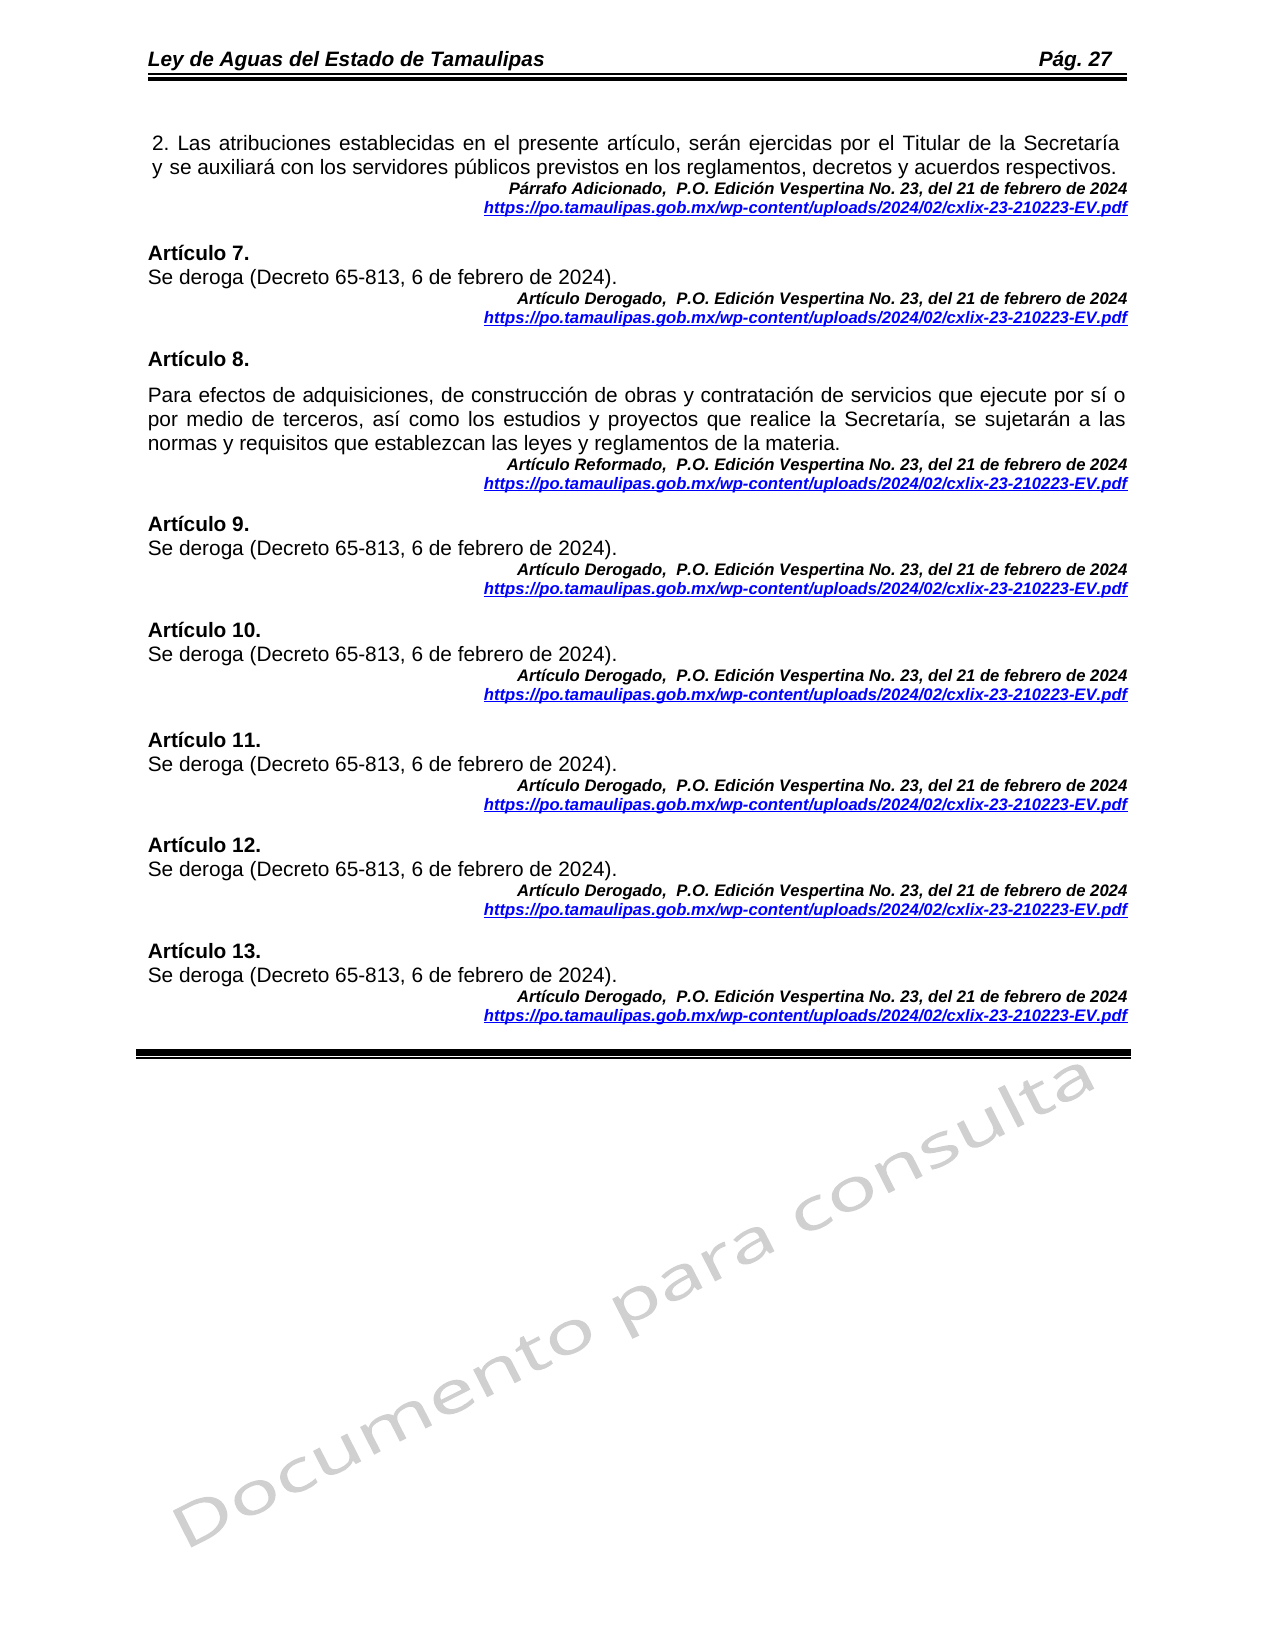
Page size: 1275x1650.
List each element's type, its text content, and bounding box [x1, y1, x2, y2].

list https://po.tamaulipas.gob.mx/wp-content/uploads/2024/02/cxlix-23-210223-EV.pdf [252, 474, 1127, 493]
list Artículo Derogado, P.O. Edición Vespertina No. 23, del 21 de febrero de 2024 [252, 986, 1127, 1006]
text Se deroga (Decreto 65-813, 6 de febrero de 2024). [148, 265, 1122, 289]
text Artículo 9. [148, 512, 1127, 536]
list https://po.tamaulipas.gob.mx/wp-content/uploads/2024/02/cxlix-23-210223-EV.pdf [252, 900, 1127, 919]
text Se deroga (Decreto 65-813, 6 de febrero de 2024). [148, 962, 1122, 986]
list Artículo Derogado, P.O. Edición Vespertina No. 23, del 21 de febrero de 2024 [252, 665, 1127, 684]
list https://po.tamaulipas.gob.mx/wp-content/uploads/2024/02/cxlix-23-210223-EV.pdf [252, 684, 1127, 704]
text Artículo 7. [148, 241, 1122, 265]
text Artículo 12. [148, 833, 1127, 857]
list https://po.tamaulipas.gob.mx/wp-content/uploads/2024/02/cxlix-23-210223-EV.pdf [252, 795, 1127, 814]
text Artículo 10. [148, 617, 1127, 641]
list https://po.tamaulipas.gob.mx/wp-content/uploads/2024/02/cxlix-23-210223-EV.pdf [252, 308, 1127, 327]
list Párrafo Adicionado, P.O. Edición Vespertina No. 23, del 21 de febrero de 2024 [252, 179, 1127, 198]
list Artículo Reformado, P.O. Edición Vespertina No. 23, del 21 de febrero de 2024 [252, 454, 1127, 474]
list https://po.tamaulipas.gob.mx/wp-content/uploads/2024/02/cxlix-23-210223-EV.pdf [252, 579, 1127, 598]
text 2. Las atribuciones establecidas en el presente artículo, serán ejercidas por el Titular de la Secretaría y se auxiliará con los servidores públicos previstos en los reglamentos, decretos y acuerdos respectivos. [152, 131, 1120, 179]
list Artículo Derogado, P.O. Edición Vespertina No. 23, del 21 de febrero de 2024 [252, 881, 1127, 900]
list https://po.tamaulipas.gob.mx/wp-content/uploads/2024/02/cxlix-23-210223-EV.pdf [252, 1006, 1127, 1025]
list Artículo Derogado, P.O. Edición Vespertina No. 23, del 21 de febrero de 2024 [252, 560, 1127, 579]
text https://po.tamaulipas.gob.mx/wp-content/uploads/2024/02/cxlix-23-210223-EV.pdf [148, 198, 1127, 217]
text Se deroga (Decreto 65-813, 6 de febrero de 2024). [148, 536, 1122, 560]
text Artículo 8. [148, 347, 1127, 371]
text Se deroga (Decreto 65-813, 6 de febrero de 2024). [148, 752, 1122, 776]
text Artículo 13. [148, 938, 1127, 962]
text Se deroga (Decreto 65-813, 6 de febrero de 2024). [148, 641, 1122, 665]
text Artículo 11. [148, 728, 1127, 752]
list Artículo Derogado, P.O. Edición Vespertina No. 23, del 21 de febrero de 2024 [252, 776, 1127, 795]
list Artículo Derogado, P.O. Edición Vespertina No. 23, del 21 de febrero de 2024 [252, 289, 1127, 308]
text Se deroga (Decreto 65-813, 6 de febrero de 2024). [148, 857, 1122, 881]
text Para efectos de adquisiciones, de construcción de obras y contratación de servicios que ejecute por sí o por medio de terceros, así como los estudios y proyectos que realice la Secretaría, se sujetarán a las normas y requisitos que establezcan las leyes y reglamentos de la materia. [148, 383, 1127, 454]
